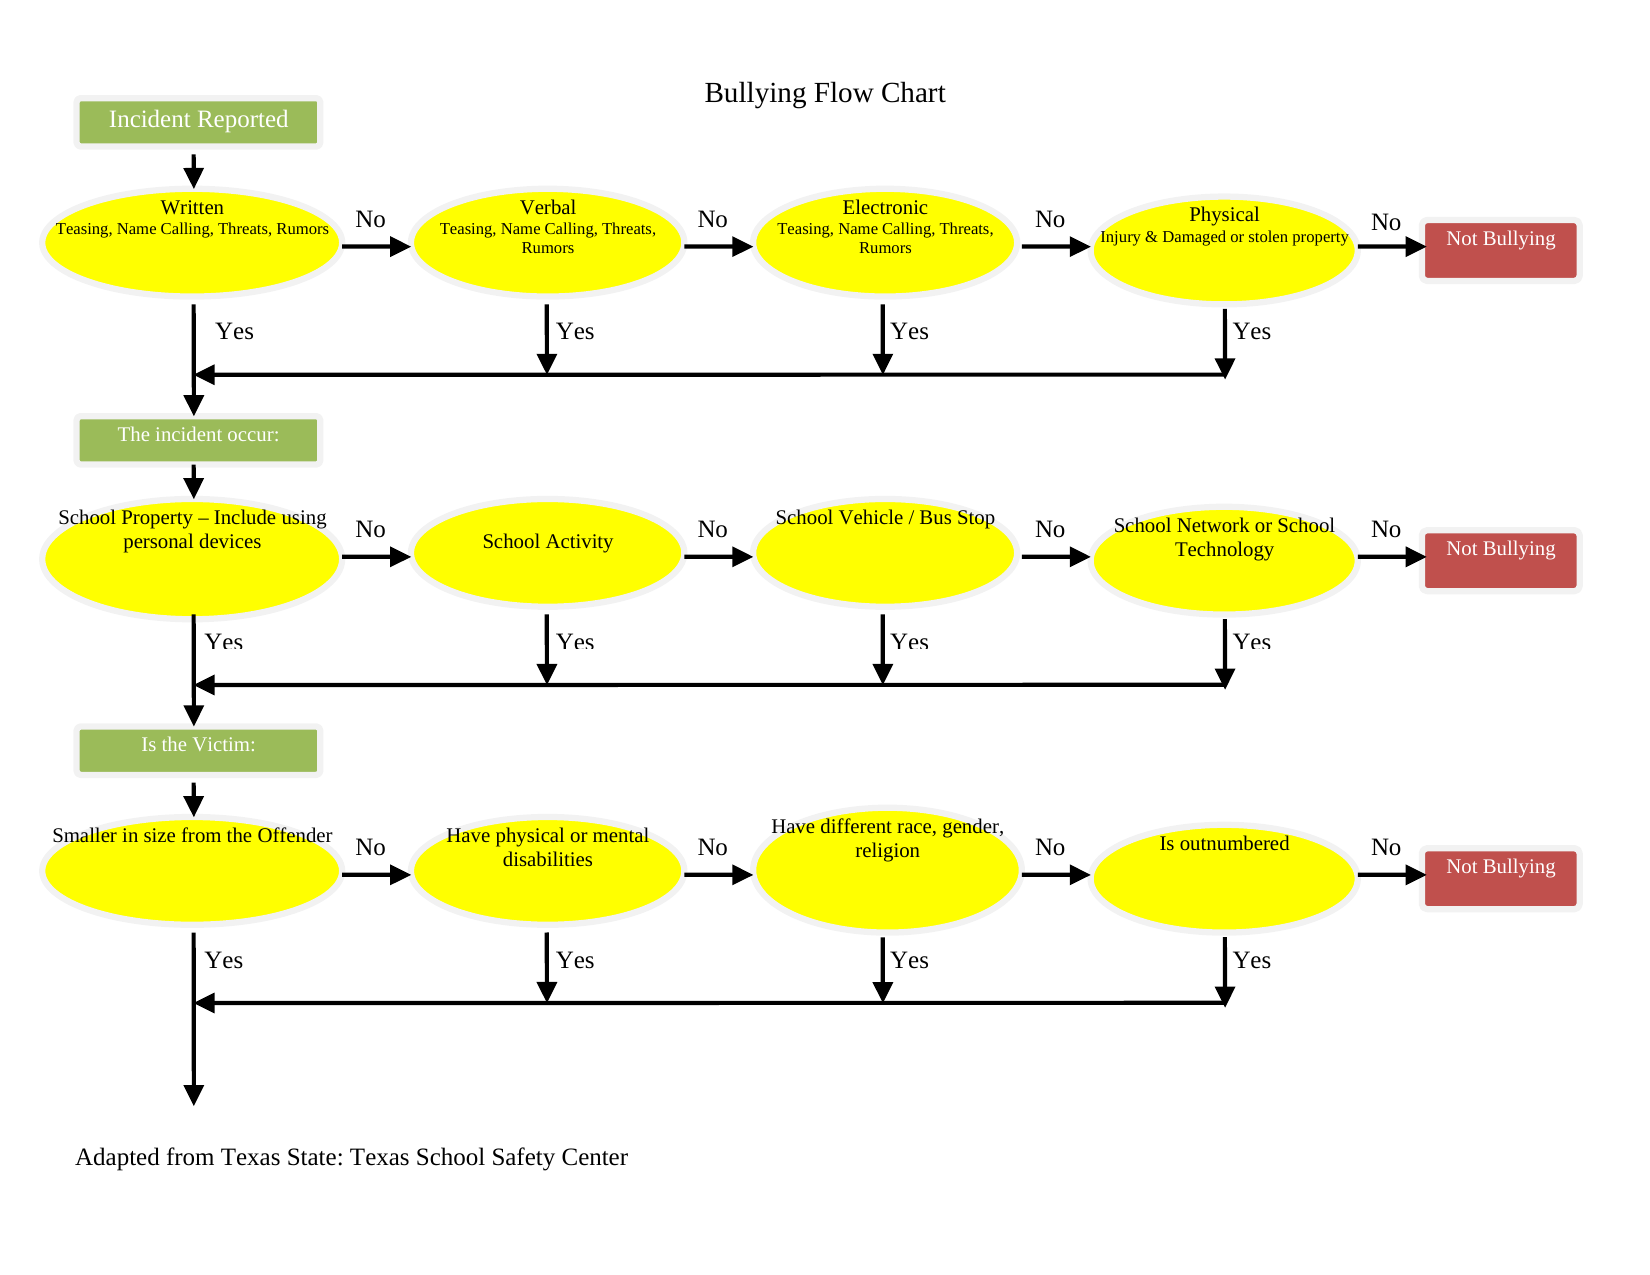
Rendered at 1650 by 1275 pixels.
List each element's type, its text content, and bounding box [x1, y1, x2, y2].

text Bullying Flow Chart [75, 75, 1575, 108]
